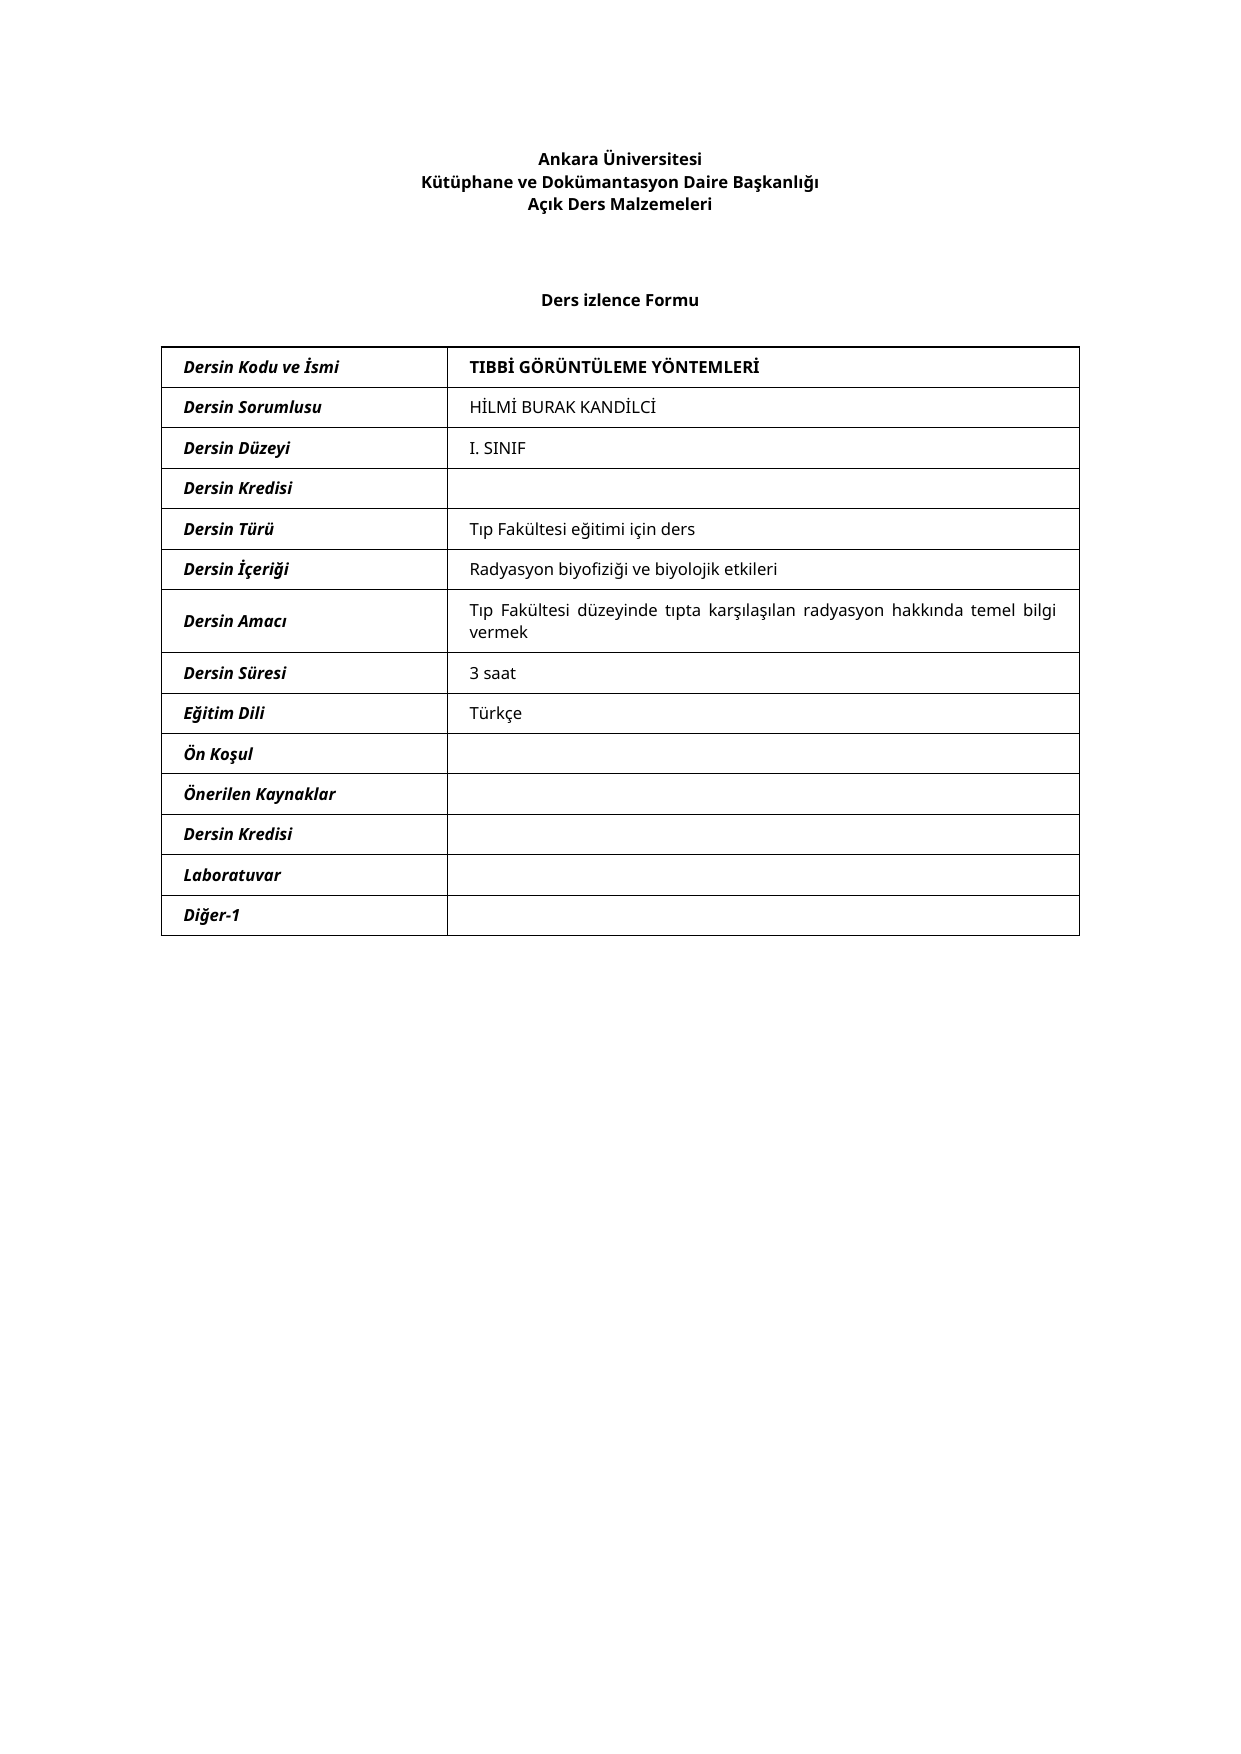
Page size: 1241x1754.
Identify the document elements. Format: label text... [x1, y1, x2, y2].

table_header Dersin Kodu ve İsmi [162, 348, 447, 387]
table_cell Dersin İçeriği [162, 550, 447, 589]
table_cell Türkçe [448, 694, 1079, 733]
text Ders izlence Formu [148, 288, 1093, 311]
table_cell [448, 896, 1079, 935]
table_cell [448, 815, 1079, 854]
table_cell [448, 734, 1079, 773]
table_cell Eğitim Dili [162, 694, 447, 733]
table_cell I. SINIF [448, 428, 1079, 468]
table_cell Radyasyon biyofiziği ve biyolojik etkileri [448, 550, 1079, 589]
table_cell [448, 774, 1079, 814]
table_cell Dersin Düzeyi [162, 428, 447, 468]
table_cell 3 saat [448, 653, 1079, 692]
table_cell Dersin Sorumlusu [162, 388, 447, 427]
table_cell [448, 469, 1079, 508]
table_cell Tıp Fakültesi düzeyinde tıpta karşılaşılan radyasyon hakkında temel bilgi vermek [448, 590, 1079, 652]
table_cell Diğer-1 [162, 896, 447, 935]
table_cell Tıp Fakültesi eğitimi için ders [448, 509, 1079, 548]
text Açık Ders Malzemeleri [148, 193, 1093, 216]
table_cell Önerilen Kaynaklar [162, 774, 447, 814]
table_cell Dersin Amacı [162, 590, 447, 652]
table_cell [448, 855, 1079, 894]
table_header TIBBİ GÖRÜNTÜLEME YÖNTEMLERİ [448, 348, 1079, 387]
table_cell Dersin Türü [162, 509, 447, 548]
table_cell HİLMİ BURAK KANDİLCİ [448, 388, 1079, 427]
table_cell Dersin Süresi [162, 653, 447, 692]
table_cell Dersin Kredisi [162, 815, 447, 854]
table_cell Dersin Kredisi [162, 469, 447, 508]
table_cell Laboratuvar [162, 855, 447, 894]
table_cell Ön Koşul [162, 734, 447, 773]
text Ankara Üniversitesi Kütüphane ve Dokümantasyon Daire Başkanlığı [148, 148, 1093, 193]
